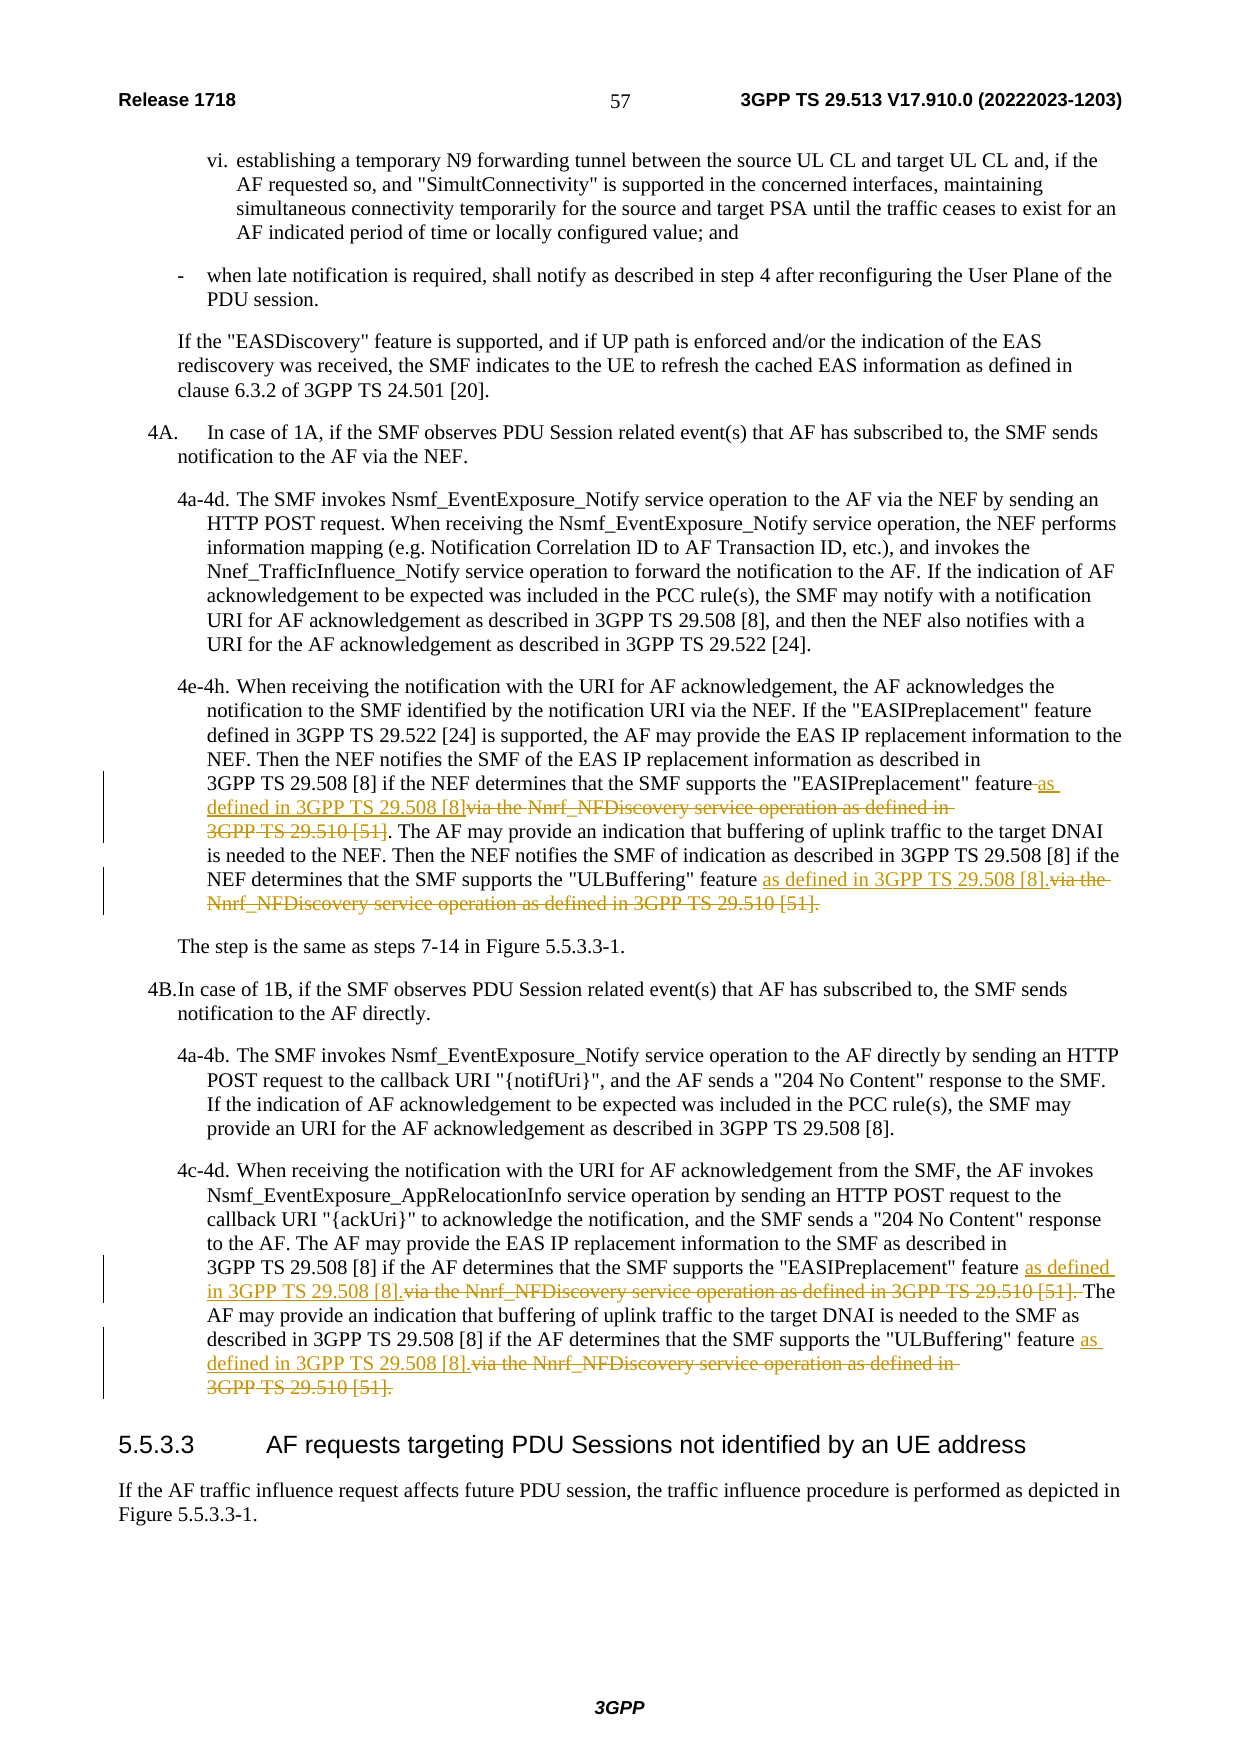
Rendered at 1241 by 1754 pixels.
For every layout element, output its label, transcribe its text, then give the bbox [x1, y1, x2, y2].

text - when late notification is required, shall notify as described in step 4 after reconfiguring the User Plane of the PDU session. [177, 262, 1122, 311]
text 4B. In case of 1B, if the SMF observes PDU Session related event(s) that AF has subscribed to, the SMF sends notification to the AF directly. [148, 977, 1122, 1025]
text 4a-4d. The SMF invokes Nsmf_EventExposure_Notify service operation to the AF via the NEF by sending an HTTP POST request. When receiving the Nsmf_EventExposure_Notify service operation, the NEF performs information mapping (e.g. Notification Correlation ID to AF Transaction ID, etc.), and invokes the Nnef_TrafficInfluence_Notify service operation to forward the notification to the AF. If the indication of AF acknowledgement to be expected was included in the PCC rule(s), the SMF may notify with a notification URI for AF acknowledgement as described in 3GPP TS 29.508 [8], and then the NEF also notifies with a URI for the AF acknowledgement as described in 3GPP TS 29.522 [24]. [177, 487, 1122, 656]
text If the "EASDiscovery" feature is supported, and if UP path is enforced and/or the indication of the EAS rediscovery was received, the SMF indicates to the UE to refresh the cached EAS information as defined in clause 6.3.2 of 3GPP TS 24.501 [20]. [148, 329, 1122, 402]
text If the AF traffic influence request affects future PDU session, the traffic influence procedure is performed as depicted in Figure 5.5.3.3-1. [118, 1478, 1122, 1526]
text 4e-4h. When receiving the notification with the URI for AF acknowledgement, the AF acknowledges the notification to the SMF identified by the notification URI via the NEF. If the "EASIPreplacement" feature defined in 3GPP TS 29.522 [24] is supported, the AF may provide the EAS IP replacement information to the NEF. Then the NEF notifies the SMF of the EAS IP replacement information as described in 3GPP TS 29.508 [8] if the NEF determines that the SMF supports the "EASIPreplacement" feature. The AF may provide an indication that buffering of uplink traffic to the target DNAI is needed to the NEF. Then the NEF notifies the SMF of indication as described in 3GPP TS 29.508 [8] if the NEF determines that the SMF supports the "ULBuffering" feature [177, 674, 1122, 915]
text 4c-4d. When receiving the notification with the URI for AF acknowledgement from the SMF, the AF invokes Nsmf_EventExposure_AppRelocationInfo service operation by sending an HTTP POST request to the callback URI "{ackUri}" to acknowledge the notification, and the SMF sends a "204 No Content" response to the AF. The AF may provide the EAS IP replacement information to the SMF as described in 3GPP TS 29.508 [8] if the AF determines that the SMF supports the "EASIPreplacement" feature The AF may provide an indication that buffering of uplink traffic to the target DNAI is needed to the SMF as described in 3GPP TS 29.508 [8] if the AF determines that the SMF supports the "ULBuffering" feature [177, 1158, 1122, 1399]
text The step is the same as steps 7-14 in Figure 5.5.3.3-1. [148, 934, 1122, 958]
text 4a-4b. The SMF invokes Nsmf_EventExposure_Notify service operation to the AF directly by sending an HTTP POST request to the callback URI "{notifUri}", and the AF sends a "204 No Content" response to the SMF. If the indication of AF acknowledgement to be expected was included in the PCC rule(s), the SMF may provide an URI for the AF acknowledgement as described in 3GPP TS 29.508 [8]. [177, 1043, 1122, 1140]
subtitle 5.5.3.3 AF requests targeting PDU Sessions not identified by an UE address [118, 1430, 1122, 1459]
text 4A. In case of 1A, if the SMF observes PDU Session related event(s) that AF has subscribed to, the SMF sends notification to the AF via the NEF. [148, 420, 1122, 468]
text vi. establishing a temporary N9 forwarding tunnel between the source UL CL and target UL CL and, if the AF requested so, and "SimultConnectivity" is supported in the concerned interfaces, maintaining simultaneous connectivity temporarily for the source and target PSA until the traffic ceases to exist for an AF indicated period of time or locally configured value; and [207, 147, 1122, 244]
